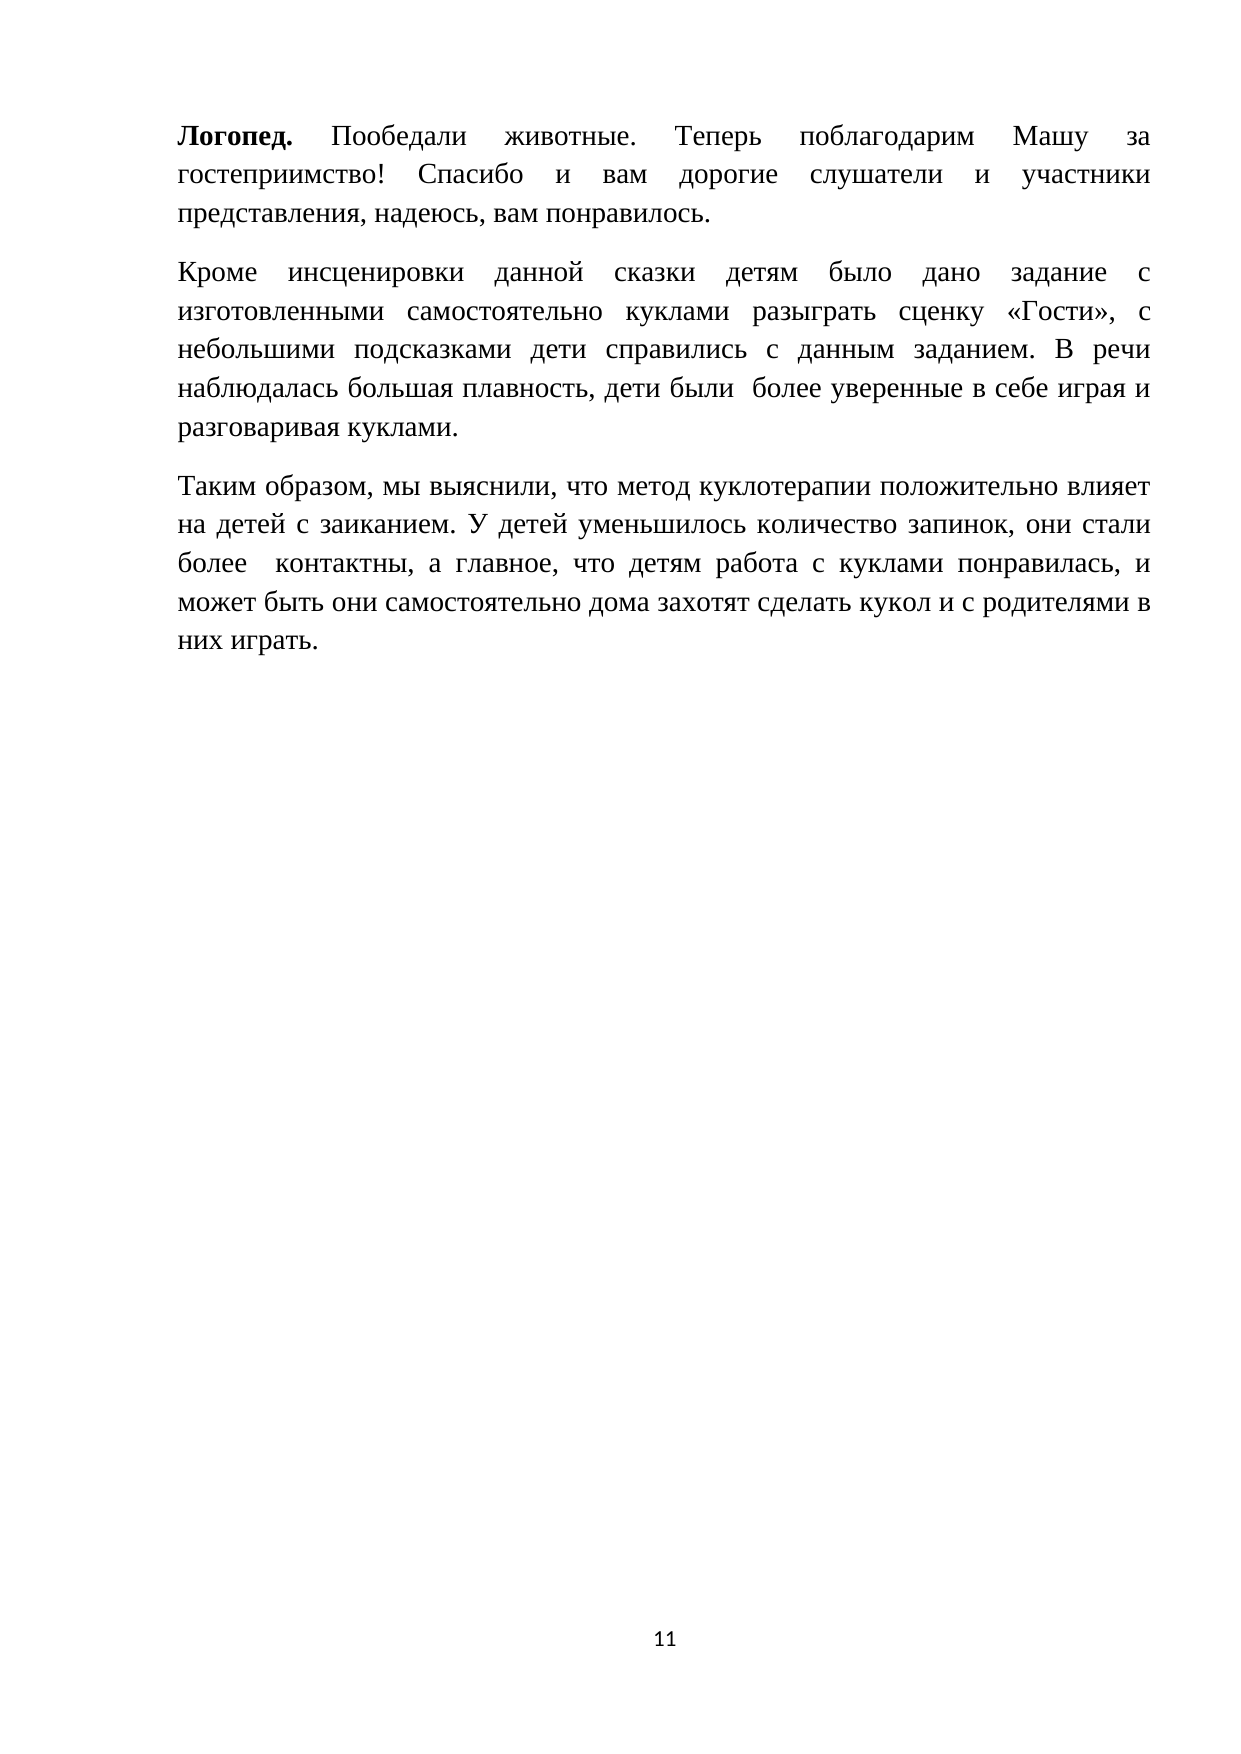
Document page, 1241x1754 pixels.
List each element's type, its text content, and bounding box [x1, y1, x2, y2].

text Логопед. Пообедали животные. Теперь поблагодарим Машу за гостеприимство! Спасибо и вам дорогие слушатели и участники представления, надеюсь, вам понравилось. [177, 118, 1152, 229]
text Таким образом, мы выяснили, что метод куклотерапии положительно влияет на детей с заиканием. У детей уменьшилось количество запинок, они стали более контактны, а главное, что детям работа с куклами понравилась, и может быть они самостоятельно дома захотят сделать кукол и с родителями в них играть. [177, 468, 1152, 656]
text Кроме инсценировки данной сказки детям было дано задание с изготовленными самостоятельно куклами разыграть сценку «Гости», с небольшими подсказками дети справились с данным заданием. В речи наблюдалась большая плавность, дети были более уверенные в себе играя и разговаривая куклами. [177, 254, 1152, 442]
